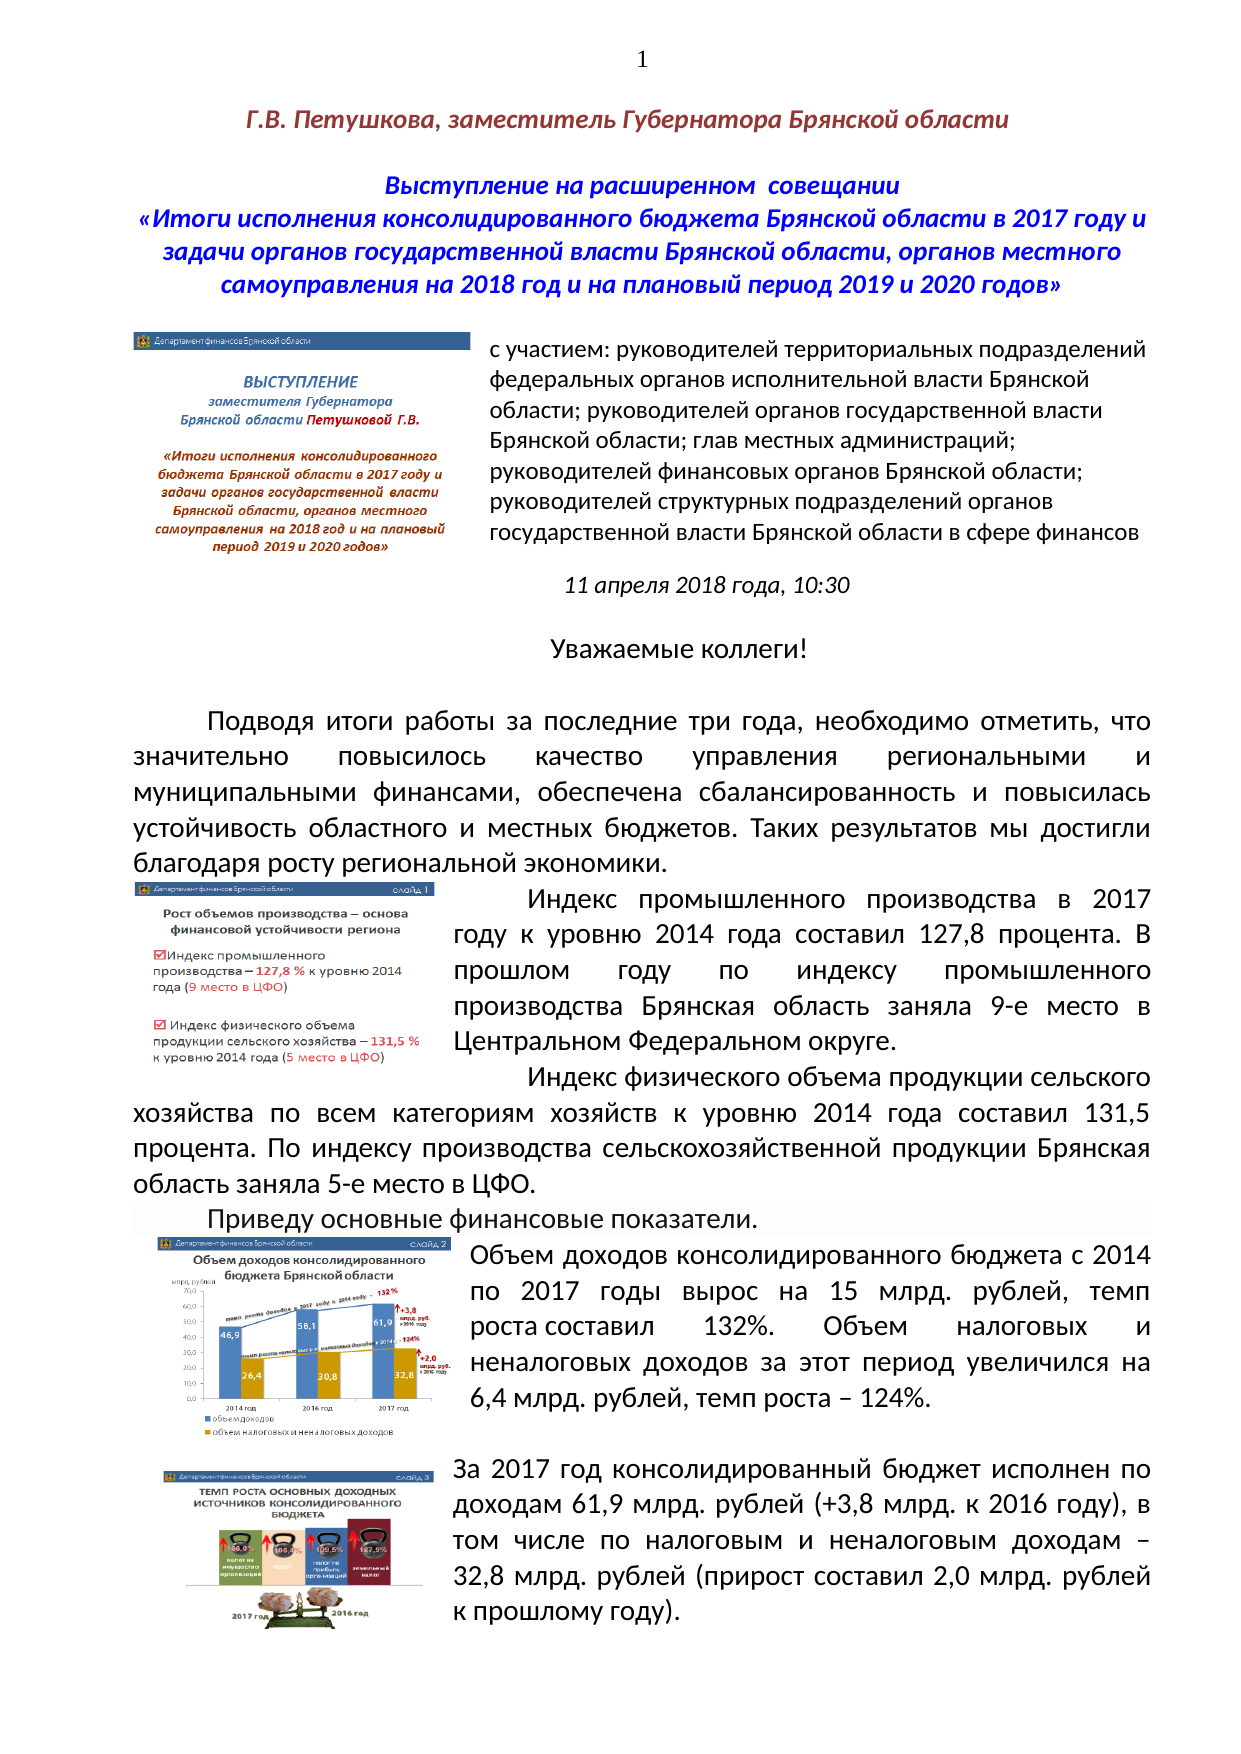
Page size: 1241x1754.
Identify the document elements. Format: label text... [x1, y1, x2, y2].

text Г.В. Петушкова, заместитель Губернатора Брянской области [103, 102, 1152, 135]
text «Итоги исполнения консолидированного бюджета Брянской области в 2017 году и задачи органов государственной власти Брянской области, органов местного самоуправления на 2018 год и на плановый период 2019 и 2020 годов» [133, 201, 1152, 300]
text Подводя итоги работы за последние три года, необходимо отметить, что значительно повысилось качество управления региональными и муниципальными финансами, обеспечена сбалансированность и повысилась устойчивость областного и местных бюджетов. Таких результатов мы достигли благодаря росту региональной экономики. [133, 702, 1152, 880]
text Индекс физического объема продукции сельского хозяйства по всем категориям хозяйств к уровню 2014 года составил 131,5 процента. По индексу производства сельскохозяйственной продукции Брянская область заняла 5-е место в ЦФО. [133, 1058, 1152, 1201]
text с участием: руководителей территориальных подразделений федеральных органов исполнительной власти Брянской области; руководителей органов государственной власти Брянской области; глав местных администраций; руководителей финансовых органов Брянской области; руководителей структурных подразделений органов государственной власти Брянской области в сфере финансов [471, 333, 1152, 547]
picture [161, 1471, 434, 1631]
text 11 апреля 2018 года, 10:30 [207, 569, 1152, 631]
text За 2017 год консолидированный бюджет исполнен по доходам 61,9 млрд. рублей (+3,8 млрд. к 2016 году), в том числе по налоговым и неналоговым доходам – 32,8 млрд. рублей (прирост составил 2,0 млрд. рублей к прошлому году). [133, 1450, 1152, 1628]
text Выступление на расширенном совещании [133, 168, 1152, 201]
picture [134, 882, 435, 1077]
picture [132, 332, 471, 585]
text Уважаемые коллеги! [133, 631, 1152, 666]
text Приведу основные финансовые показатели. [133, 1201, 1152, 1236]
picture [157, 1237, 451, 1437]
